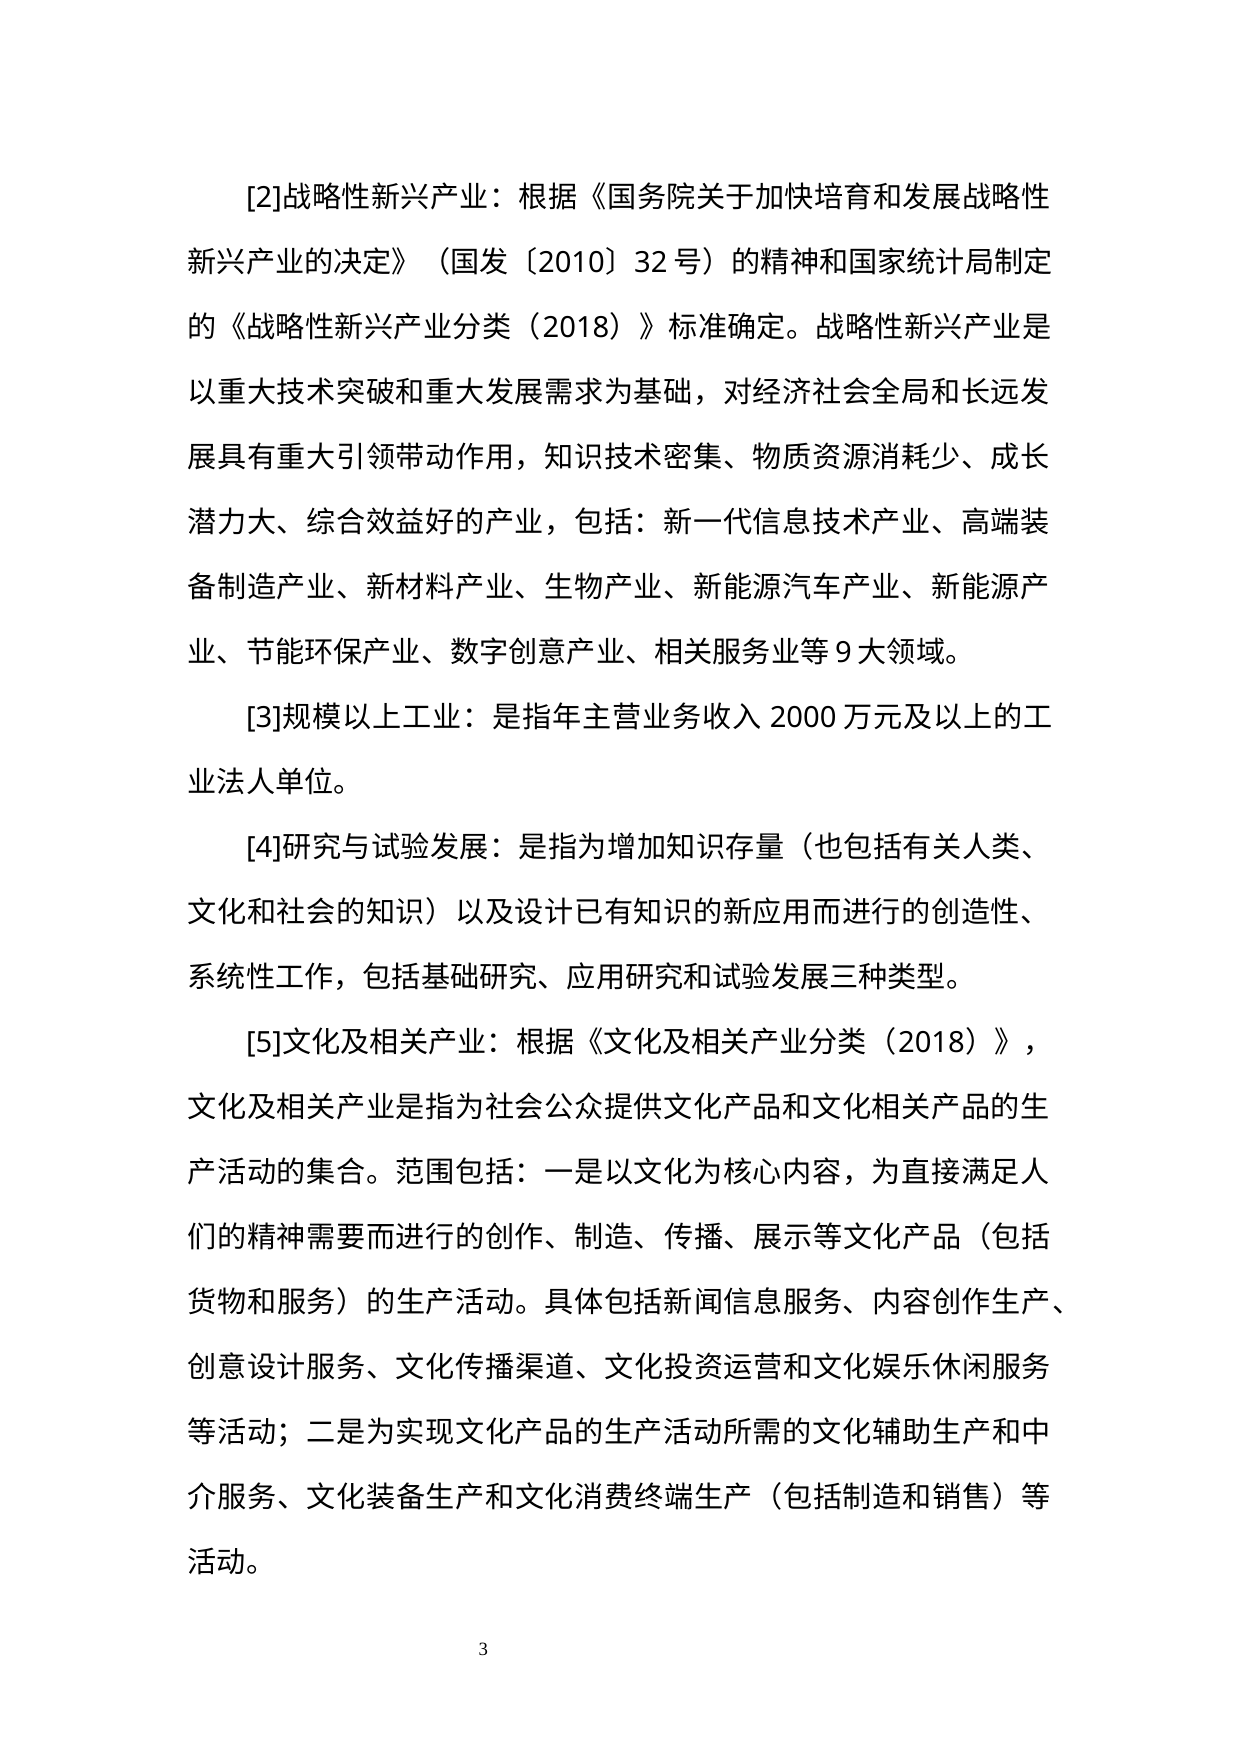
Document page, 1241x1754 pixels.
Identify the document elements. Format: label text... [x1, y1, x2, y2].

text [3]规模以上工业：是指年主营业务收入2000万元及以上的工业法人单位。 [187, 682, 1053, 812]
text [2]战略性新兴产业：根据《国务院关于加快培育和发展战略性新兴产业的决定》（国发〔2010〕32号）的精神和国家统计局制定的《战略性新兴产业分类（2018）》标准确定。战略性新兴产业是以重大技术突破和重大发展需求为基础，对经济社会全局和长远发展具有重大引领带动作用，知识技术密集、物质资源消耗少、成长潜力大、综合效益好的产业，包括：新一代信息技术产业、高端装备制造产业、新材料产业、生物产业、新能源汽车产业、新能源产业、节能环保产业、数字创意产业、相关服务业等9大领域。 [187, 162, 1053, 682]
text [5]文化及相关产业：根据《文化及相关产业分类（2018）》，文化及相关产业是指为社会公众提供文化产品和文化相关产品的生产活动的集合。范围包括：一是以文化为核心内容，为直接满足人们的精神需要而进行的创作、制造、传播、展示等文化产品（包括货物和服务）的生产活动。具体包括新闻信息服务、内容创作生产、创意设计服务、文化传播渠道、文化投资运营和文化娱乐休闲服务等活动；二是为实现文化产品的生产活动所需的文化辅助生产和中介服务、文化装备生产和文化消费终端生产（包括制造和销售）等活动。 [187, 1007, 1053, 1592]
text [4]研究与试验发展：是指为增加知识存量（也包括有关人类、文化和社会的知识）以及设计已有知识的新应用而进行的创造性、系统性工作，包括基础研究、应用研究和试验发展三种类型。 [187, 812, 1053, 1007]
